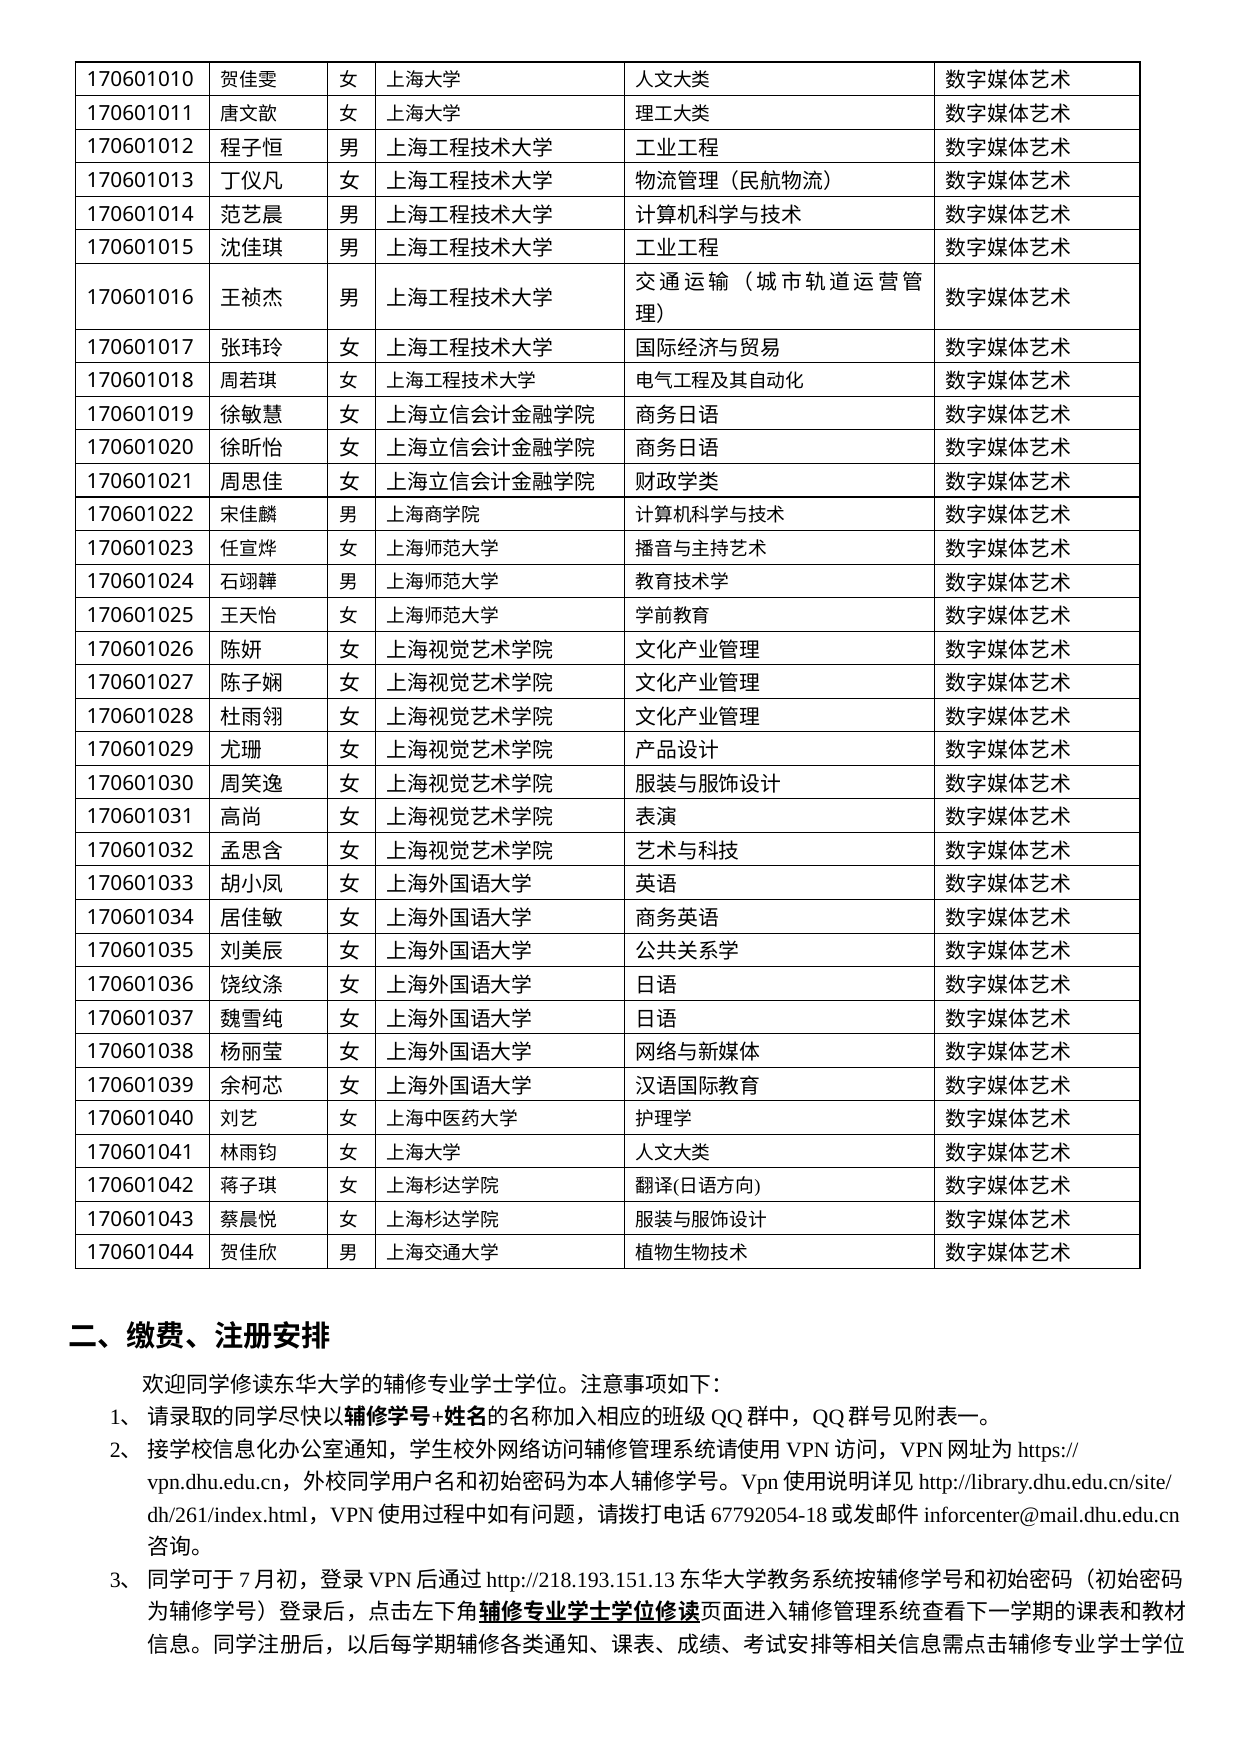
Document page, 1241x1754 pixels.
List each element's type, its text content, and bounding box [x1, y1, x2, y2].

table_cell 170601023 [76, 531, 209, 563]
table_cell 女 [328, 699, 375, 731]
table_cell 男 [328, 130, 375, 162]
table_cell 女 [328, 363, 375, 396]
table_cell 数字媒体艺术 [935, 632, 1139, 664]
table_cell 女 [328, 1068, 375, 1100]
table_cell 数字媒体艺术 [935, 799, 1139, 832]
table_cell 上海大学 [376, 96, 624, 128]
table_cell 上海视觉艺术学院 [376, 766, 624, 798]
table_cell 物流管理（民航物流） [625, 163, 934, 196]
table_cell 170601016 [76, 264, 209, 329]
table_cell 上海立信会计金融学院 [376, 430, 624, 463]
table_cell 上海工程技术大学 [376, 264, 624, 329]
table_cell 数字媒体艺术 [935, 598, 1139, 631]
table_cell 170601021 [76, 464, 209, 496]
table_cell 上海大学 [376, 1135, 624, 1167]
table_cell 上海外国语大学 [376, 866, 624, 899]
table_cell 上海杉达学院 [376, 1202, 624, 1234]
table_cell 植物生物技术 [625, 1235, 934, 1268]
table_cell 170601043 [76, 1202, 209, 1234]
table_cell 女 [328, 397, 375, 429]
table_cell 男 [328, 230, 375, 263]
table_cell 女 [328, 934, 375, 966]
table_cell 上海工程技术大学 [376, 230, 624, 263]
table_cell 上海中医药大学 [376, 1101, 624, 1134]
table_cell 女 [328, 96, 375, 128]
table_cell 170601011 [76, 96, 209, 128]
table_cell 商务英语 [625, 900, 934, 932]
table_cell 女 [328, 430, 375, 463]
table_cell 170601026 [76, 632, 209, 664]
table_cell 上海视觉艺术学院 [376, 665, 624, 698]
table_cell 沈佳琪 [210, 230, 327, 263]
table_cell 公共关系学 [625, 934, 934, 966]
table_cell 工业工程 [625, 230, 934, 263]
table_cell 王祯杰 [210, 264, 327, 329]
table_cell 蒋子琪 [210, 1168, 327, 1201]
table_cell 刘艺 [210, 1101, 327, 1134]
table_cell 数字媒体艺术 [935, 833, 1139, 865]
table_cell 英语 [625, 866, 934, 899]
table_cell 网络与新媒体 [625, 1034, 934, 1067]
table_cell 男 [328, 197, 375, 229]
table_cell 上海外国语大学 [376, 900, 624, 932]
table_cell 上海外国语大学 [376, 1068, 624, 1100]
table_cell 男 [328, 498, 375, 530]
table_cell 数字媒体艺术 [935, 531, 1139, 563]
table_cell 女 [328, 866, 375, 899]
table_cell 170601018 [76, 363, 209, 396]
table_cell 女 [328, 665, 375, 698]
table_cell 汉语国际教育 [625, 1068, 934, 1100]
table_cell 上海工程技术大学 [376, 163, 624, 196]
table_cell 数字媒体艺术 [935, 1101, 1139, 1134]
table_cell 上海立信会计金融学院 [376, 397, 624, 429]
table_cell 学前教育 [625, 598, 934, 631]
table_cell 周若琪 [210, 363, 327, 396]
text 二、缴费、注册安排 [39, 1301, 1187, 1366]
table_cell 数字媒体艺术 [935, 230, 1139, 263]
table_cell 上海大学 [376, 63, 624, 95]
table_cell 陈妍 [210, 632, 327, 664]
table_cell 数字媒体艺术 [935, 1034, 1139, 1067]
table_cell 数字媒体艺术 [935, 130, 1139, 162]
table_cell 贺佳雯 [210, 63, 327, 95]
table_cell 翻译(日语方向) [625, 1168, 934, 1201]
table_cell 数字媒体艺术 [935, 464, 1139, 496]
table_cell 数字媒体艺术 [935, 430, 1139, 463]
table_cell 170601038 [76, 1034, 209, 1067]
table_cell 女 [328, 833, 375, 865]
table_cell 女 [328, 732, 375, 765]
table_cell 170601014 [76, 197, 209, 229]
table_cell 徐敏慧 [210, 397, 327, 429]
table_cell 170601015 [76, 230, 209, 263]
table_cell 居佳敏 [210, 900, 327, 932]
table_cell 170601042 [76, 1168, 209, 1201]
table_cell 女 [328, 163, 375, 196]
table_cell 林雨钧 [210, 1135, 327, 1167]
table_cell 数字媒体艺术 [935, 498, 1139, 530]
table_cell 170601041 [76, 1135, 209, 1167]
table_cell 商务日语 [625, 397, 934, 429]
table_cell 女 [328, 1101, 375, 1134]
table_cell 文化产业管理 [625, 665, 934, 698]
table_cell 170601029 [76, 732, 209, 765]
list 请录取的同学尽快以辅修学号+姓名的名称加入相应的班级QQ群中，QQ群号见附表一。 [109, 1399, 1187, 1431]
table_cell 男 [328, 565, 375, 597]
table_cell 上海师范大学 [376, 598, 624, 631]
table_cell 尤珊 [210, 732, 327, 765]
table_cell 170601030 [76, 766, 209, 798]
table_cell 170601024 [76, 565, 209, 597]
table_cell 170601032 [76, 833, 209, 865]
table_cell 数字媒体艺术 [935, 197, 1139, 229]
table_cell 数字媒体艺术 [935, 1202, 1139, 1234]
table_cell 理工大类 [625, 96, 934, 128]
table_cell 女 [328, 967, 375, 999]
table_cell 徐昕怡 [210, 430, 327, 463]
table_cell 产品设计 [625, 732, 934, 765]
table_cell 工业工程 [625, 130, 934, 162]
table_cell 男 [328, 264, 375, 329]
table_cell 数字媒体艺术 [935, 63, 1139, 95]
table_cell 男 [328, 1235, 375, 1268]
table_cell 170601010 [76, 63, 209, 95]
table_cell 数字媒体艺术 [935, 967, 1139, 999]
table_cell 数字媒体艺术 [935, 1068, 1139, 1100]
table_cell 日语 [625, 1001, 934, 1033]
table_cell 女 [328, 1034, 375, 1067]
table_cell 商务日语 [625, 430, 934, 463]
table_cell 艺术与科技 [625, 833, 934, 865]
table_cell 丁仪凡 [210, 163, 327, 196]
table_cell 上海工程技术大学 [376, 130, 624, 162]
table_cell 女 [328, 900, 375, 932]
table_cell 170601022 [76, 498, 209, 530]
table_cell 170601012 [76, 130, 209, 162]
table_cell 上海视觉艺术学院 [376, 799, 624, 832]
table_cell 王天怡 [210, 598, 327, 631]
table_cell 上海外国语大学 [376, 934, 624, 966]
table_cell 唐文歆 [210, 96, 327, 128]
table_cell 170601027 [76, 665, 209, 698]
table_cell 数字媒体艺术 [935, 1001, 1139, 1033]
table_cell 播音与主持艺术 [625, 531, 934, 563]
table_cell 数字媒体艺术 [935, 866, 1139, 899]
table_cell 上海外国语大学 [376, 1001, 624, 1033]
table_cell 女 [328, 799, 375, 832]
table_cell 上海视觉艺术学院 [376, 732, 624, 765]
table_cell 范艺晨 [210, 197, 327, 229]
table_cell 人文大类 [625, 63, 934, 95]
table_cell 余柯芯 [210, 1068, 327, 1100]
table_cell 蔡晨悦 [210, 1202, 327, 1234]
table_cell 上海工程技术大学 [376, 197, 624, 229]
text 欢迎同学修读东华大学的辅修专业学士学位。注意事项如下： [77, 1366, 1187, 1399]
table_cell 孟思含 [210, 833, 327, 865]
table_cell 杜雨翎 [210, 699, 327, 731]
table_cell 170601039 [76, 1068, 209, 1100]
table_cell 170601034 [76, 900, 209, 932]
table_cell 上海视觉艺术学院 [376, 833, 624, 865]
table_cell 刘美辰 [210, 934, 327, 966]
table_cell 计算机科学与技术 [625, 197, 934, 229]
table_cell 女 [328, 598, 375, 631]
table_cell 170601028 [76, 699, 209, 731]
table_cell 女 [328, 1135, 375, 1167]
table_cell 女 [328, 1168, 375, 1201]
table_cell 上海外国语大学 [376, 967, 624, 999]
table_cell 女 [328, 1202, 375, 1234]
table_cell 女 [328, 330, 375, 362]
table_cell 上海立信会计金融学院 [376, 464, 624, 496]
table_cell 170601035 [76, 934, 209, 966]
table_cell 程子恒 [210, 130, 327, 162]
table_cell 170601025 [76, 598, 209, 631]
table_cell 杨丽莹 [210, 1034, 327, 1067]
table_cell 数字媒体艺术 [935, 699, 1139, 731]
table_cell 数字媒体艺术 [935, 665, 1139, 698]
table_cell 交通运输（城市轨道运营管理） [625, 264, 934, 329]
table_cell 数字媒体艺术 [935, 1168, 1139, 1201]
table_cell 170601013 [76, 163, 209, 196]
table_cell 女 [328, 63, 375, 95]
table_cell 文化产业管理 [625, 632, 934, 664]
table_cell 数字媒体艺术 [935, 1135, 1139, 1167]
table_cell 女 [328, 464, 375, 496]
table_cell 教育技术学 [625, 565, 934, 597]
table_cell 石翊韡 [210, 565, 327, 597]
table_cell 170601044 [76, 1235, 209, 1268]
table_cell 国际经济与贸易 [625, 330, 934, 362]
table_cell 170601019 [76, 397, 209, 429]
table_cell 170601033 [76, 866, 209, 899]
table_cell 周笑逸 [210, 766, 327, 798]
table_cell 上海工程技术大学 [376, 330, 624, 362]
table_cell 数字媒体艺术 [935, 732, 1139, 765]
table_cell 日语 [625, 967, 934, 999]
table_cell 电气工程及其自动化 [625, 363, 934, 396]
table_cell 护理学 [625, 1101, 934, 1134]
table_cell 数字媒体艺术 [935, 900, 1139, 932]
table_cell 上海商学院 [376, 498, 624, 530]
table_cell 数字媒体艺术 [935, 934, 1139, 966]
table_cell 贺佳欣 [210, 1235, 327, 1268]
table_cell 上海视觉艺术学院 [376, 699, 624, 731]
table_cell 饶纹涤 [210, 967, 327, 999]
table_cell 女 [328, 1001, 375, 1033]
table_cell 上海交通大学 [376, 1235, 624, 1268]
table_cell 上海外国语大学 [376, 1034, 624, 1067]
table_cell 数字媒体艺术 [935, 1235, 1139, 1268]
table_cell 170601036 [76, 967, 209, 999]
table_cell 170601031 [76, 799, 209, 832]
table_cell 上海杉达学院 [376, 1168, 624, 1201]
table_cell 170601017 [76, 330, 209, 362]
table_cell 上海工程技术大学 [376, 363, 624, 396]
table_cell 上海师范大学 [376, 531, 624, 563]
table_cell 上海视觉艺术学院 [376, 632, 624, 664]
table_cell 数字媒体艺术 [935, 96, 1139, 128]
table_cell 数字媒体艺术 [935, 330, 1139, 362]
table_cell 数字媒体艺术 [935, 163, 1139, 196]
table_cell 张玮玲 [210, 330, 327, 362]
table_cell 数字媒体艺术 [935, 363, 1139, 396]
table_cell 计算机科学与技术 [625, 498, 934, 530]
table_cell 女 [328, 632, 375, 664]
list 接学校信息化办公室通知，学生校外网络访问辅修管理系统请使用VPN访问，VPN网址为https://vpn.dhu.edu.cn，外校同学用户名和初始密码为本人辅修学号。Vpn使用说明详见http://library.dhu.edu.cn/site/dh/261/index.html，VPN使用过程中如有问题，请拨打电话67792054-18或发邮件inforcenter@mail.dhu.edu.cn咨询。 [109, 1431, 1187, 1561]
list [147, 1594, 1187, 1659]
table_cell 服装与服饰设计 [625, 766, 934, 798]
table_cell 上海师范大学 [376, 565, 624, 597]
table_cell 170601040 [76, 1101, 209, 1134]
table_cell 数字媒体艺术 [935, 264, 1139, 329]
table_cell 陈子娴 [210, 665, 327, 698]
table_cell 服装与服饰设计 [625, 1202, 934, 1234]
table_cell 女 [328, 766, 375, 798]
table_cell 财政学类 [625, 464, 934, 496]
table_cell 任宣烨 [210, 531, 327, 563]
table_cell 表演 [625, 799, 934, 832]
table_cell 数字媒体艺术 [935, 565, 1139, 597]
table_cell 文化产业管理 [625, 699, 934, 731]
table_cell 魏雪纯 [210, 1001, 327, 1033]
table_cell 170601020 [76, 430, 209, 463]
table_cell 宋佳麟 [210, 498, 327, 530]
table_cell 女 [328, 531, 375, 563]
table_cell 人文大类 [625, 1135, 934, 1167]
list 同学可于7月初，登录VPN后通过http://218.193.151.13东华大学教务系统按辅修学号和初始密码（初始密码 [109, 1561, 1187, 1594]
table_cell 周思佳 [210, 464, 327, 496]
table_cell 数字媒体艺术 [935, 397, 1139, 429]
table_cell 胡小凤 [210, 866, 327, 899]
table_cell 数字媒体艺术 [935, 766, 1139, 798]
table_cell 高尚 [210, 799, 327, 832]
table_cell 170601037 [76, 1001, 209, 1033]
